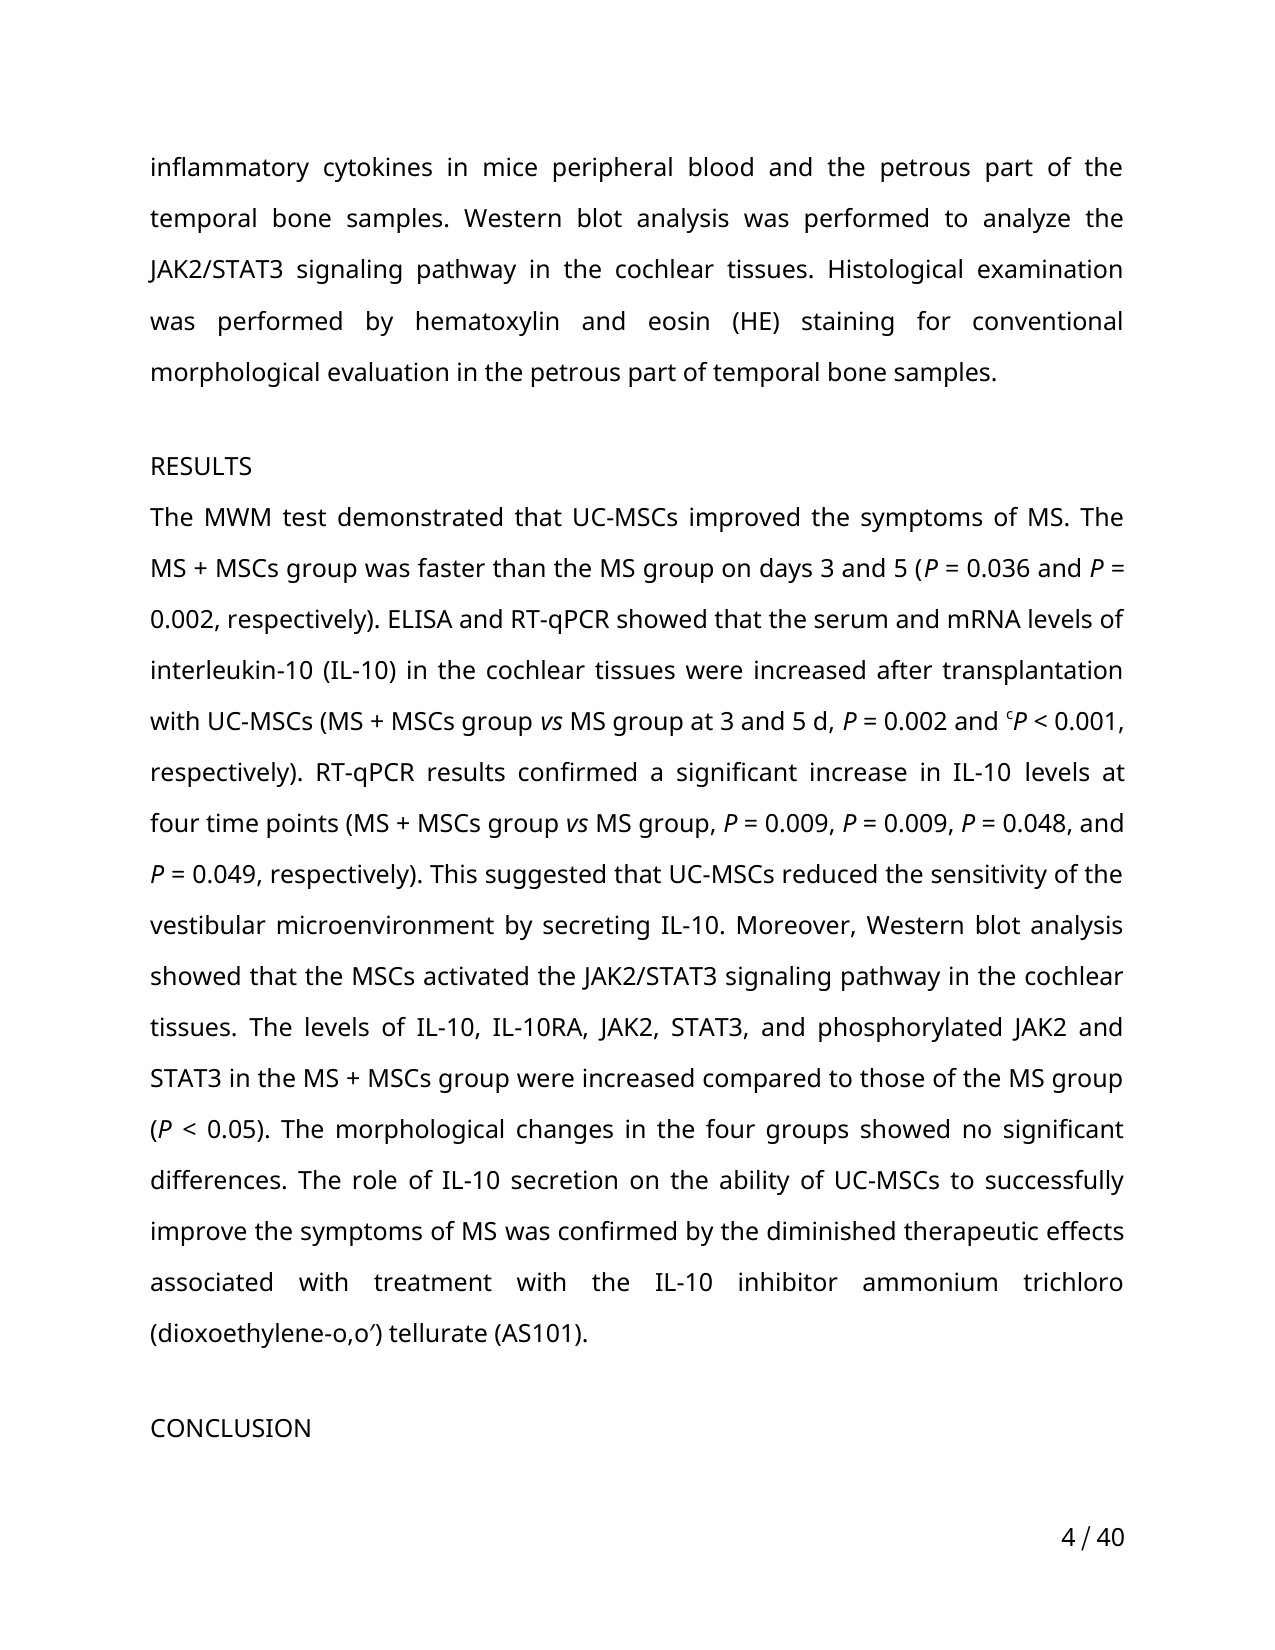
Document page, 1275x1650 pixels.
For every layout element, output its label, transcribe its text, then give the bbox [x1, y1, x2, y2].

text RESULTS [150, 448, 1125, 482]
text CONCLUSION [150, 1410, 1125, 1444]
text The MWM test demonstrated that UC-MSCs improved the symptoms of MS. The MS + MSCs group was faster than the MS group on days 3 and 5 (P = 0.036 and P = 0.002, respectively). ELISA and RT-qPCR showed that the serum and mRNA levels of interleukin-10 (IL-10) in the cochlear tissues were increased after transplantation with UC-MSCs (MS + MSCs group vs MS group at 3 and 5 d, P = 0.002 and cP < 0.001, respectively). RT-qPCR results confirmed a significant increase in IL-10 levels at four time points (MS + MSCs group vs MS group, P = 0.009, P = 0.009, P = 0.048, and P = 0.049, respectively). This suggested that UC-MSCs reduced the sensitivity of the vestibular microenvironment by secreting IL-10. Moreover, Western blot analysis showed that the MSCs activated the JAK2/STAT3 signaling pathway in the cochlear tissues. The levels of IL-10, IL-10RA, JAK2, STAT3, and phosphorylated JAK2 and STAT3 in the MS + MSCs group were increased compared to those of the MS group (P < 0.05). The morphological changes in the four groups showed no significant differences. The role of IL-10 secretion on the ability of UC-MSCs to successfully improve the symptoms of MS was confirmed by the diminished therapeutic effects associated with treatment with the IL-10 inhibitor ammonium trichloro (dioxoethylene-o,o′) tellurate (AS101). [150, 499, 1125, 1350]
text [150, 150, 1125, 388]
